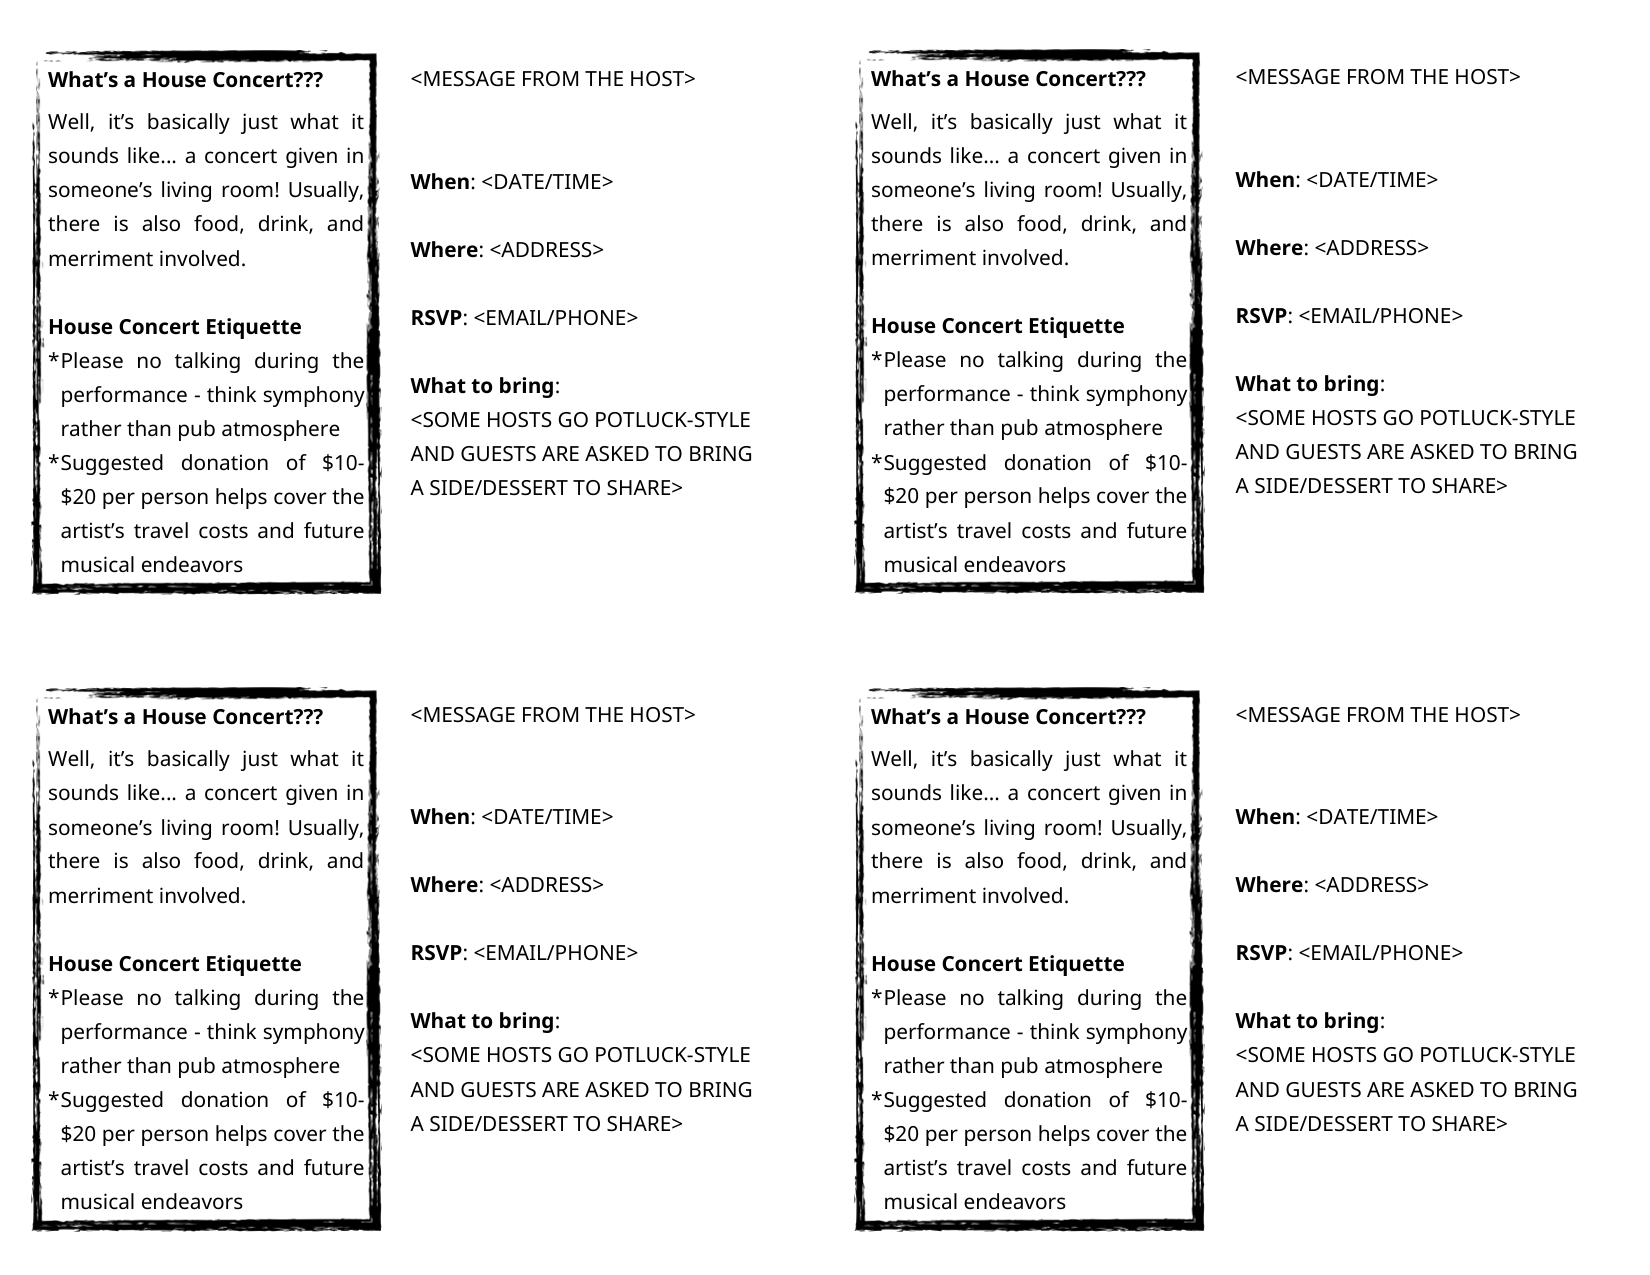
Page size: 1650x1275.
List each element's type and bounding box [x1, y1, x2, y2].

picture [31, 48, 382, 595]
picture [854, 47, 1205, 594]
picture [31, 685, 382, 1232]
picture [854, 685, 1205, 1232]
